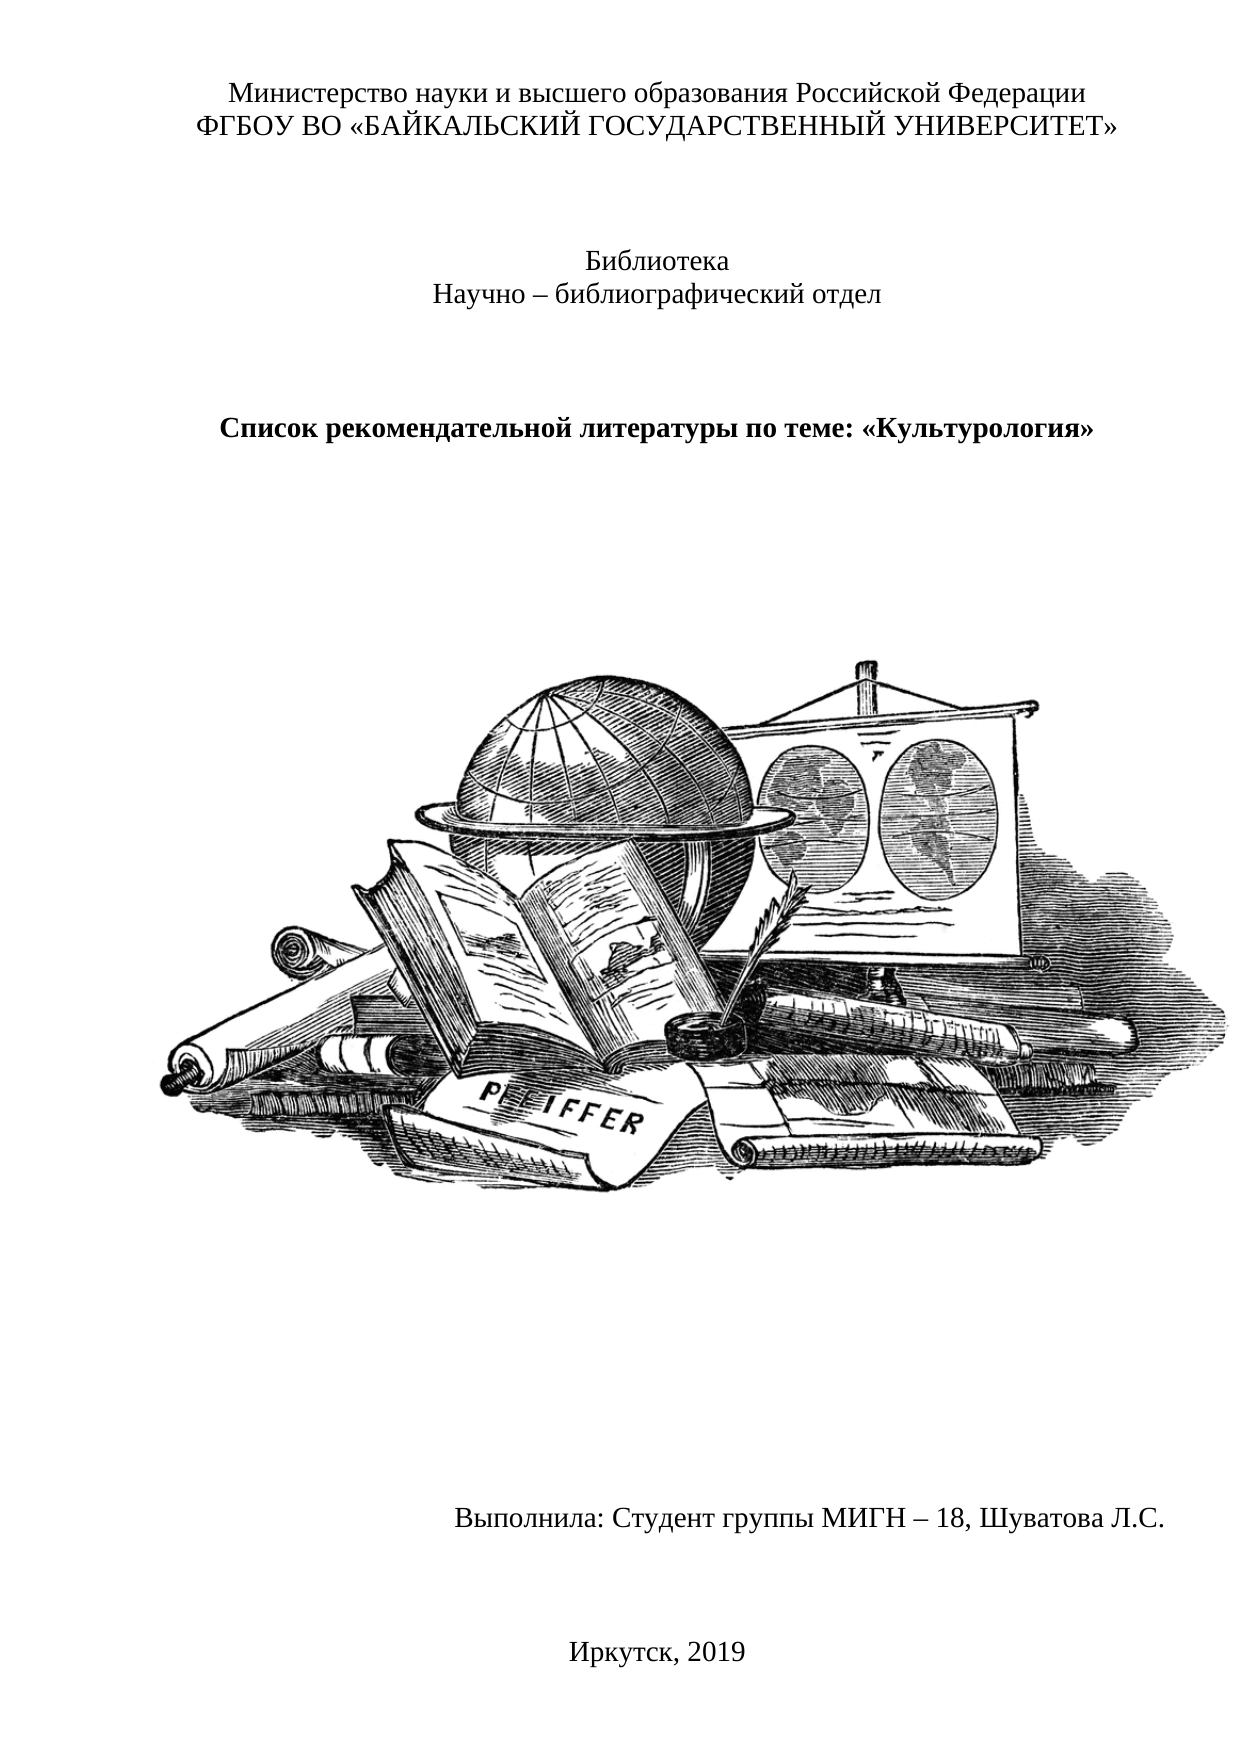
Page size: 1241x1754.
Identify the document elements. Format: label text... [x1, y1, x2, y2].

text Список рекомендательной литературы по теме: «Культурология» [75, 410, 1165, 444]
picture [148, 645, 1239, 1198]
text Библиотека [75, 243, 1165, 276]
text Иркутск, 2019 [75, 1634, 1165, 1667]
text Министерство науки и высшего образования Российской Федерации [75, 75, 1165, 108]
text Научно – библиографический отдел [75, 276, 1165, 310]
text ФГБОУ ВО «БАЙКАЛЬСКИЙ ГОСУДАРСТВЕННЫЙ УНИВЕРСИТЕТ» [75, 108, 1165, 142]
text Выполнила: Студент группы МИГН – 18, Шуватова Л.С. [75, 1500, 1165, 1533]
